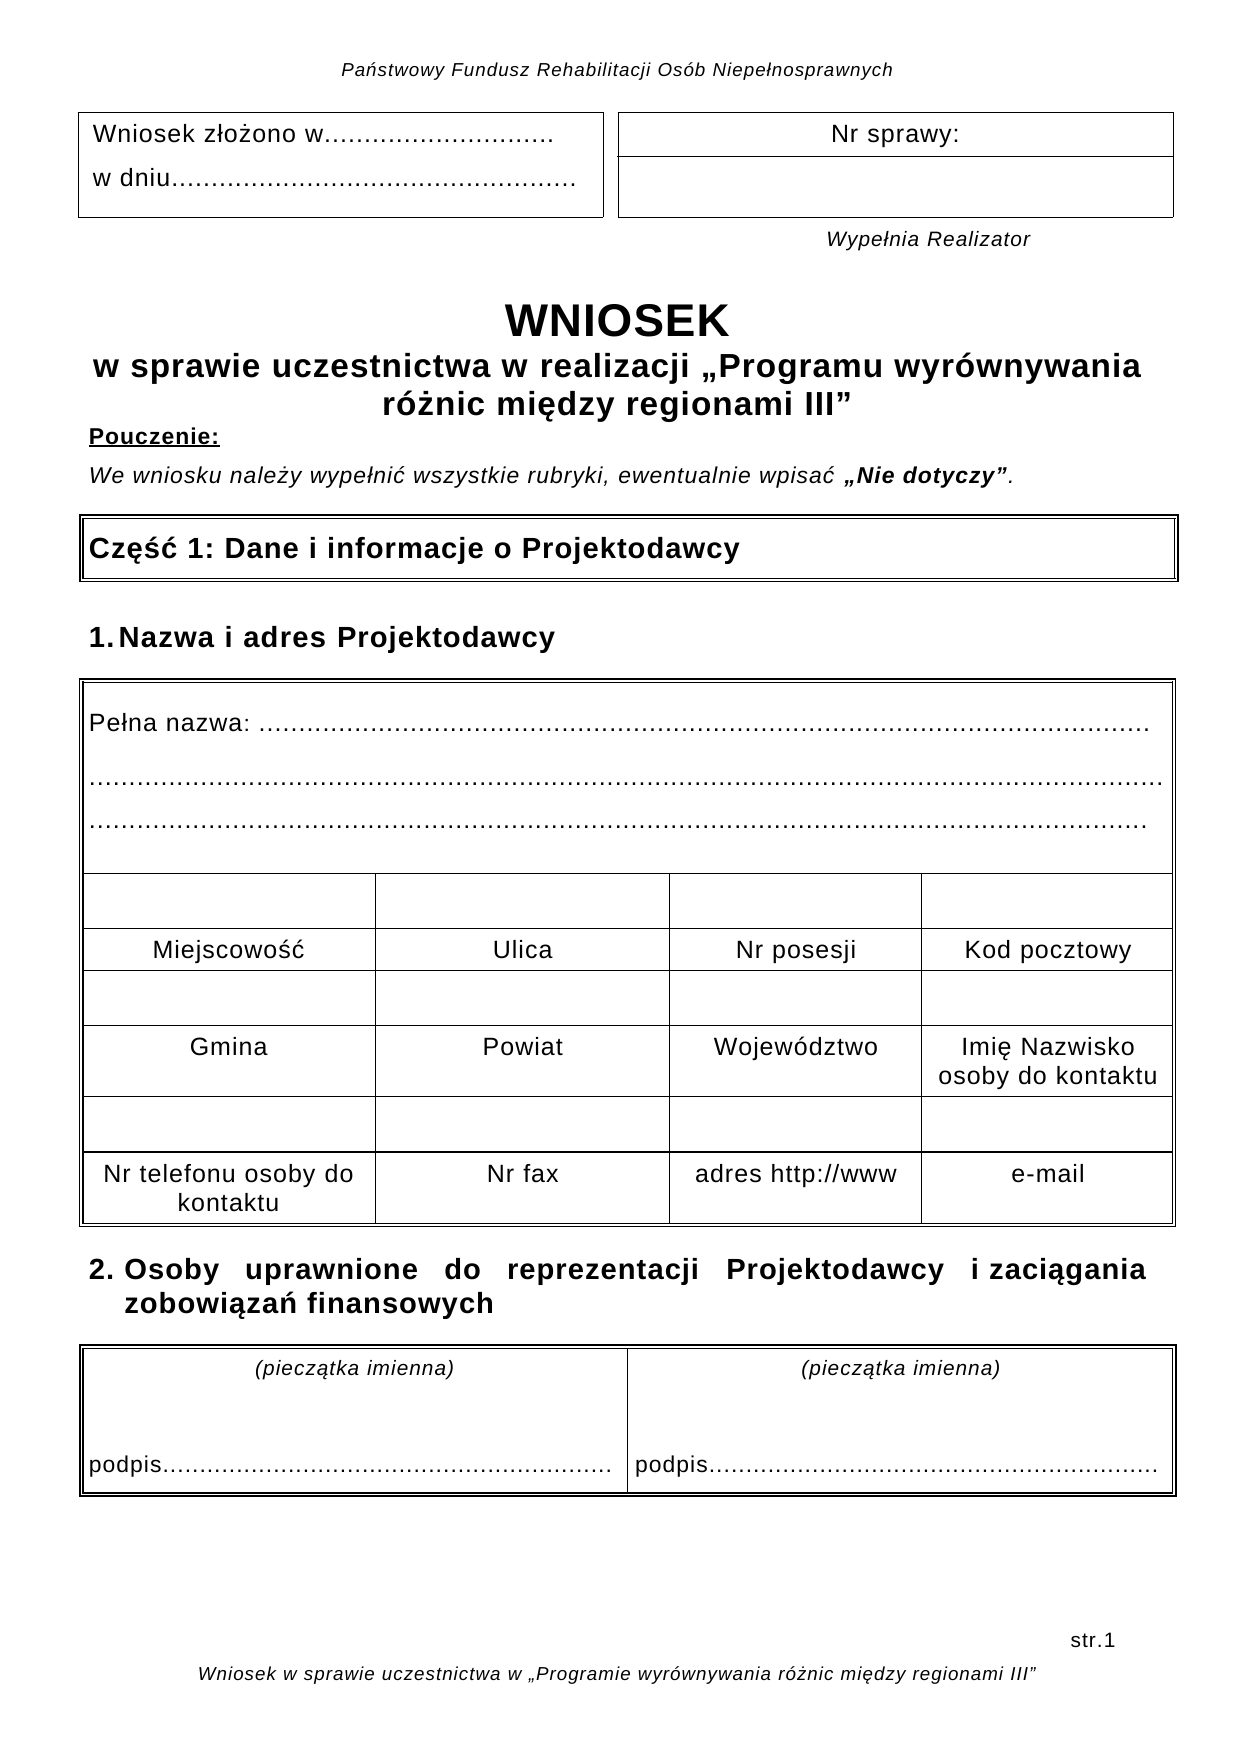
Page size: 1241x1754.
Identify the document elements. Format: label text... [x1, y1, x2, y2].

table_header (pieczątka imienna) podpis............................................................. [628, 1349, 1172, 1492]
table_cell [670, 1097, 921, 1151]
table_cell [922, 971, 1172, 1025]
table_cell [84, 971, 375, 1025]
text Wypełnia Realizator [89, 194, 1146, 252]
table_cell [670, 874, 921, 928]
table_cell Gmina [84, 1026, 375, 1096]
table_cell Kod pocztowy [922, 929, 1172, 970]
table_header (pieczątka imienna) podpis............................................................. [84, 1349, 627, 1492]
text We wniosku należy wypełnić wszystkie rubryki, ewentualnie wpisać „Nie dotyczy”. [89, 462, 1146, 488]
table_cell [84, 1097, 375, 1151]
table_cell Imię Nazwisko osoby do kontaktu [922, 1026, 1172, 1096]
table_cell Nr posesji [670, 929, 921, 970]
subtitle WNIOSEK [89, 293, 1146, 346]
table_cell Powiat [376, 1026, 669, 1096]
table_cell [376, 874, 669, 928]
table_cell [376, 1097, 669, 1151]
table_header Pełna nazwa: ................................................................................................................ ............................................................................................................................................................................................................................................................................ [84, 683, 1172, 873]
table_header Część 1: Dane i informacje o Projektodawcy [84, 519, 1174, 577]
table_cell e-mail [922, 1153, 1172, 1223]
table_cell Ulica [376, 929, 669, 970]
text Pouczenie: [89, 423, 1146, 449]
text 1. Nazwa i adres Projektodawcy [89, 620, 1146, 653]
table_cell [376, 971, 669, 1025]
table_cell [84, 874, 375, 928]
table_cell Miejscowość [84, 929, 375, 970]
table_cell Województwo [670, 1026, 921, 1096]
table_cell [922, 1097, 1172, 1151]
table_cell Nr fax [376, 1153, 669, 1223]
table_cell Nr telefonu osoby do kontaktu [84, 1153, 375, 1223]
table_cell [922, 874, 1172, 928]
table_cell [670, 971, 921, 1025]
subtitle w sprawie uczestnictwa w realizacji „Programu wyrównywania różnic między regionami III” [89, 346, 1146, 423]
text 2. Osoby uprawnione do reprezentacji Projektodawcy i zaciągania zobowiązań finansowych [89, 1252, 1146, 1319]
table_cell adres http://www [670, 1153, 921, 1223]
